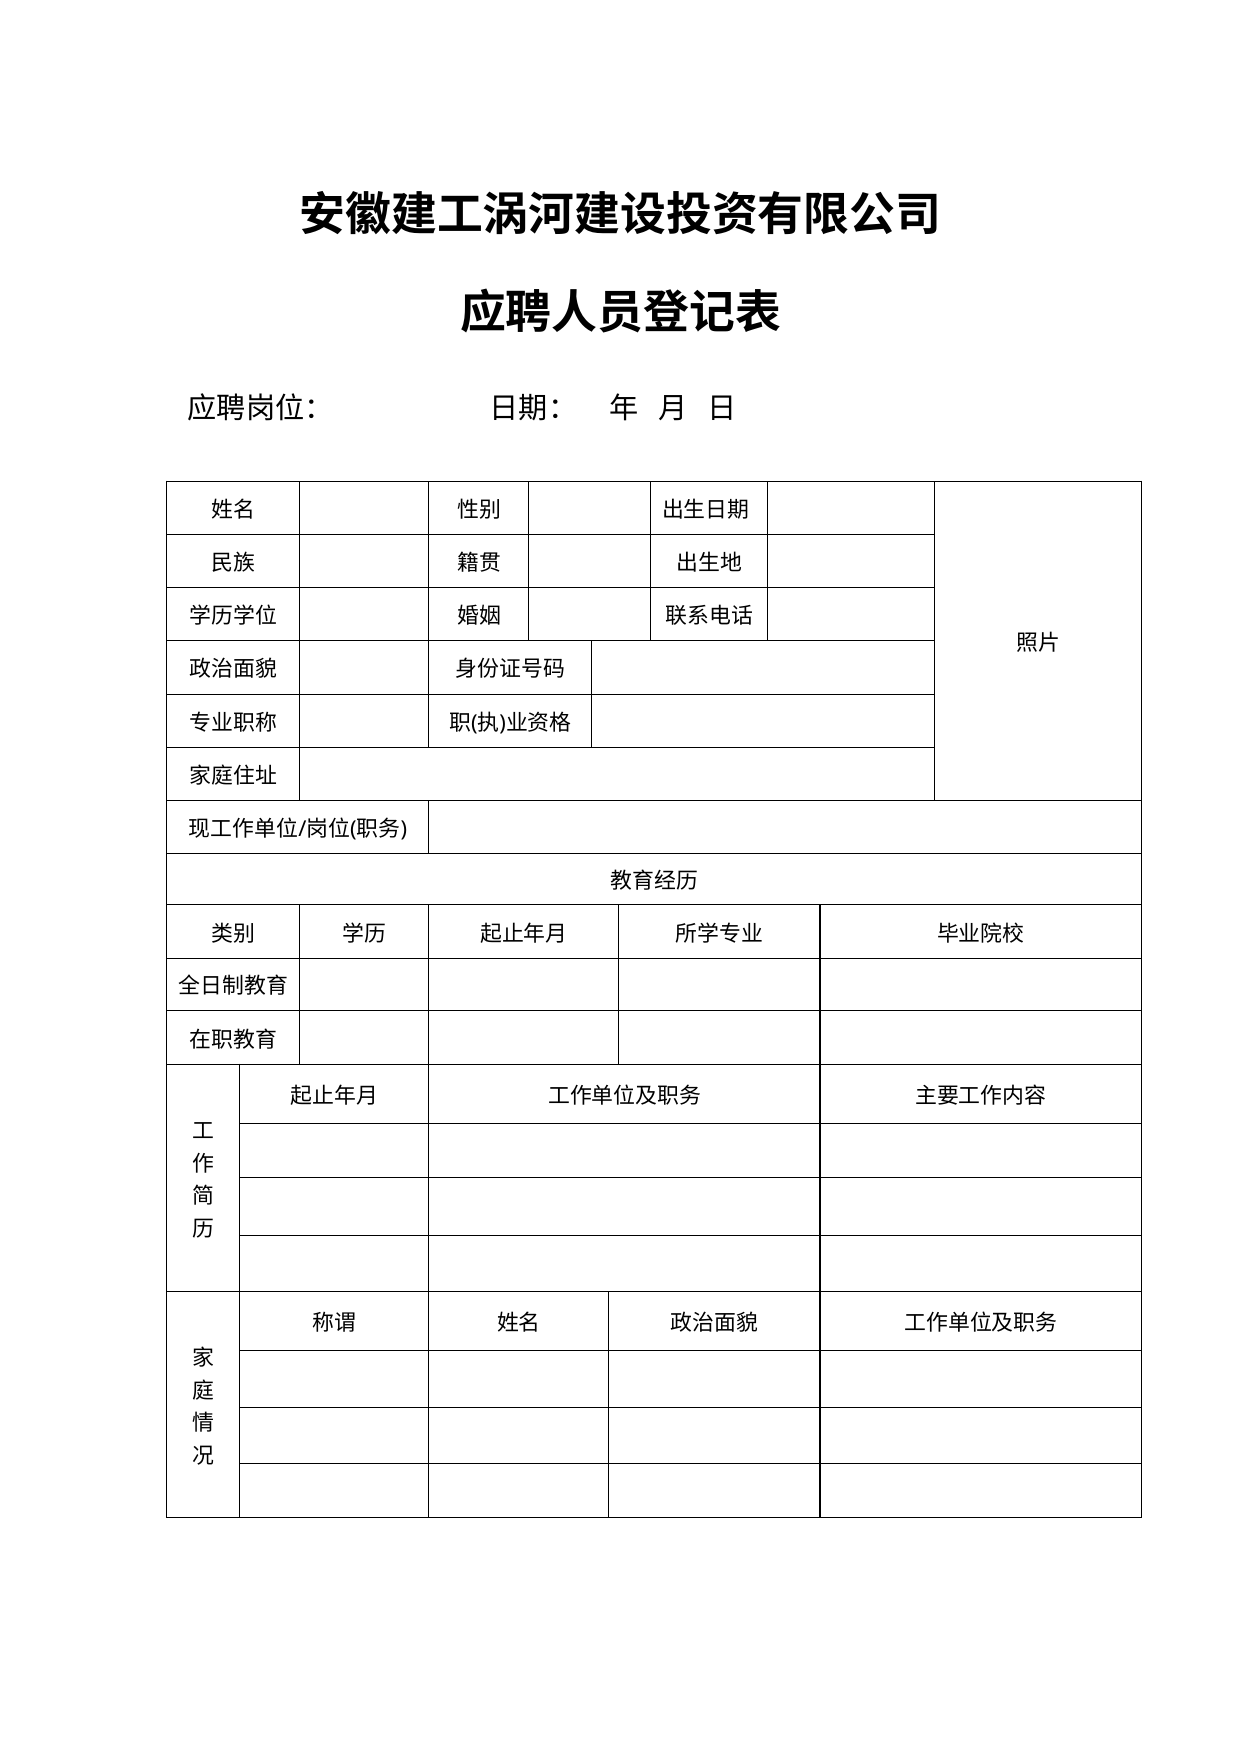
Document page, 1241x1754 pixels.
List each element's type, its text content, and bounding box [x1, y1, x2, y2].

table_cell [768, 535, 934, 587]
table_header [529, 482, 650, 534]
table_cell 类别 [167, 905, 299, 957]
table_cell [240, 1351, 428, 1407]
table_cell [300, 641, 428, 693]
table_cell [240, 1464, 428, 1517]
text 应聘岗位： 日期： 年 月 日 [187, 373, 1053, 438]
table_cell [429, 1178, 819, 1235]
table_header [768, 482, 934, 534]
table_cell [821, 1011, 1141, 1063]
table_cell [240, 1178, 428, 1235]
table_cell [609, 1408, 819, 1463]
table_cell 政治面貌 [609, 1292, 819, 1350]
table_cell 教育经历 [167, 854, 1141, 904]
table_header [300, 482, 428, 534]
table_header 出生日期 [651, 482, 767, 534]
table_cell 工作单位及职务 [429, 1065, 819, 1123]
table_cell 姓名 [429, 1292, 608, 1350]
table_cell [821, 959, 1141, 1010]
title 应聘人员登记表 [187, 259, 1053, 357]
table_header 性别 [429, 482, 528, 534]
table_cell 工作单位及职务 [821, 1292, 1141, 1350]
table_cell [300, 695, 428, 747]
table_cell [821, 1464, 1141, 1517]
text 安徽建工涡河建设投资有限公司 [187, 162, 1053, 259]
table_cell [821, 1178, 1141, 1235]
table_cell 现工作单位/岗位(职务) [167, 801, 428, 853]
table_header 姓名 [167, 482, 299, 534]
table_cell 工 作 简 历 [167, 1065, 239, 1291]
table_cell [300, 959, 428, 1010]
table_cell 称谓 [240, 1292, 428, 1350]
table_cell [529, 535, 650, 587]
table_cell 家庭住址 [167, 748, 299, 800]
table_cell 政治面貌 [167, 641, 299, 693]
table_cell [240, 1408, 428, 1463]
table_cell [300, 1011, 428, 1063]
table_cell 起止年月 [429, 905, 618, 957]
table_cell [429, 801, 1141, 853]
table_cell 出生地 [651, 535, 767, 587]
table_cell [240, 1236, 428, 1291]
table_cell [529, 588, 650, 640]
table_cell 婚姻 [429, 588, 528, 640]
table_cell 职(执)业资格 [429, 695, 591, 747]
table_cell 身份证号码 [429, 641, 591, 693]
table_cell [429, 1351, 608, 1407]
table_cell [592, 695, 934, 747]
table_cell [240, 1124, 428, 1177]
table_cell [429, 1408, 608, 1463]
table_cell 联系电话 [651, 588, 767, 640]
table_cell 学历 [300, 905, 428, 957]
table_cell 籍贯 [429, 535, 528, 587]
table_cell 毕业院校 [821, 905, 1141, 957]
table_cell [429, 1464, 608, 1517]
table_cell [821, 1236, 1141, 1291]
table_cell [429, 1236, 819, 1291]
table_cell 所学专业 [619, 905, 819, 957]
table_cell [300, 588, 428, 640]
table_cell [821, 1408, 1141, 1463]
table_cell 在职教育 [167, 1011, 299, 1063]
table_cell [821, 1124, 1141, 1177]
table_cell 主要工作内容 [821, 1065, 1141, 1123]
table_cell 起止年月 [240, 1065, 428, 1123]
table_cell [300, 748, 934, 800]
table_cell [429, 959, 618, 1010]
table_cell 家 庭 情 况 [167, 1292, 239, 1517]
table_cell [429, 1011, 618, 1063]
table_cell [300, 535, 428, 587]
table_cell [609, 1464, 819, 1517]
table_cell 全日制教育 [167, 959, 299, 1010]
table_cell [429, 1124, 819, 1177]
table_cell 民族 [167, 535, 299, 587]
table_cell [821, 1351, 1141, 1407]
table_cell [619, 959, 819, 1010]
table_header 照片 [935, 482, 1141, 800]
table_cell [768, 588, 934, 640]
table_cell [592, 641, 934, 693]
table_cell 专业职称 [167, 695, 299, 747]
table_cell 学历学位 [167, 588, 299, 640]
table_cell [619, 1011, 819, 1063]
table_cell [609, 1351, 819, 1407]
